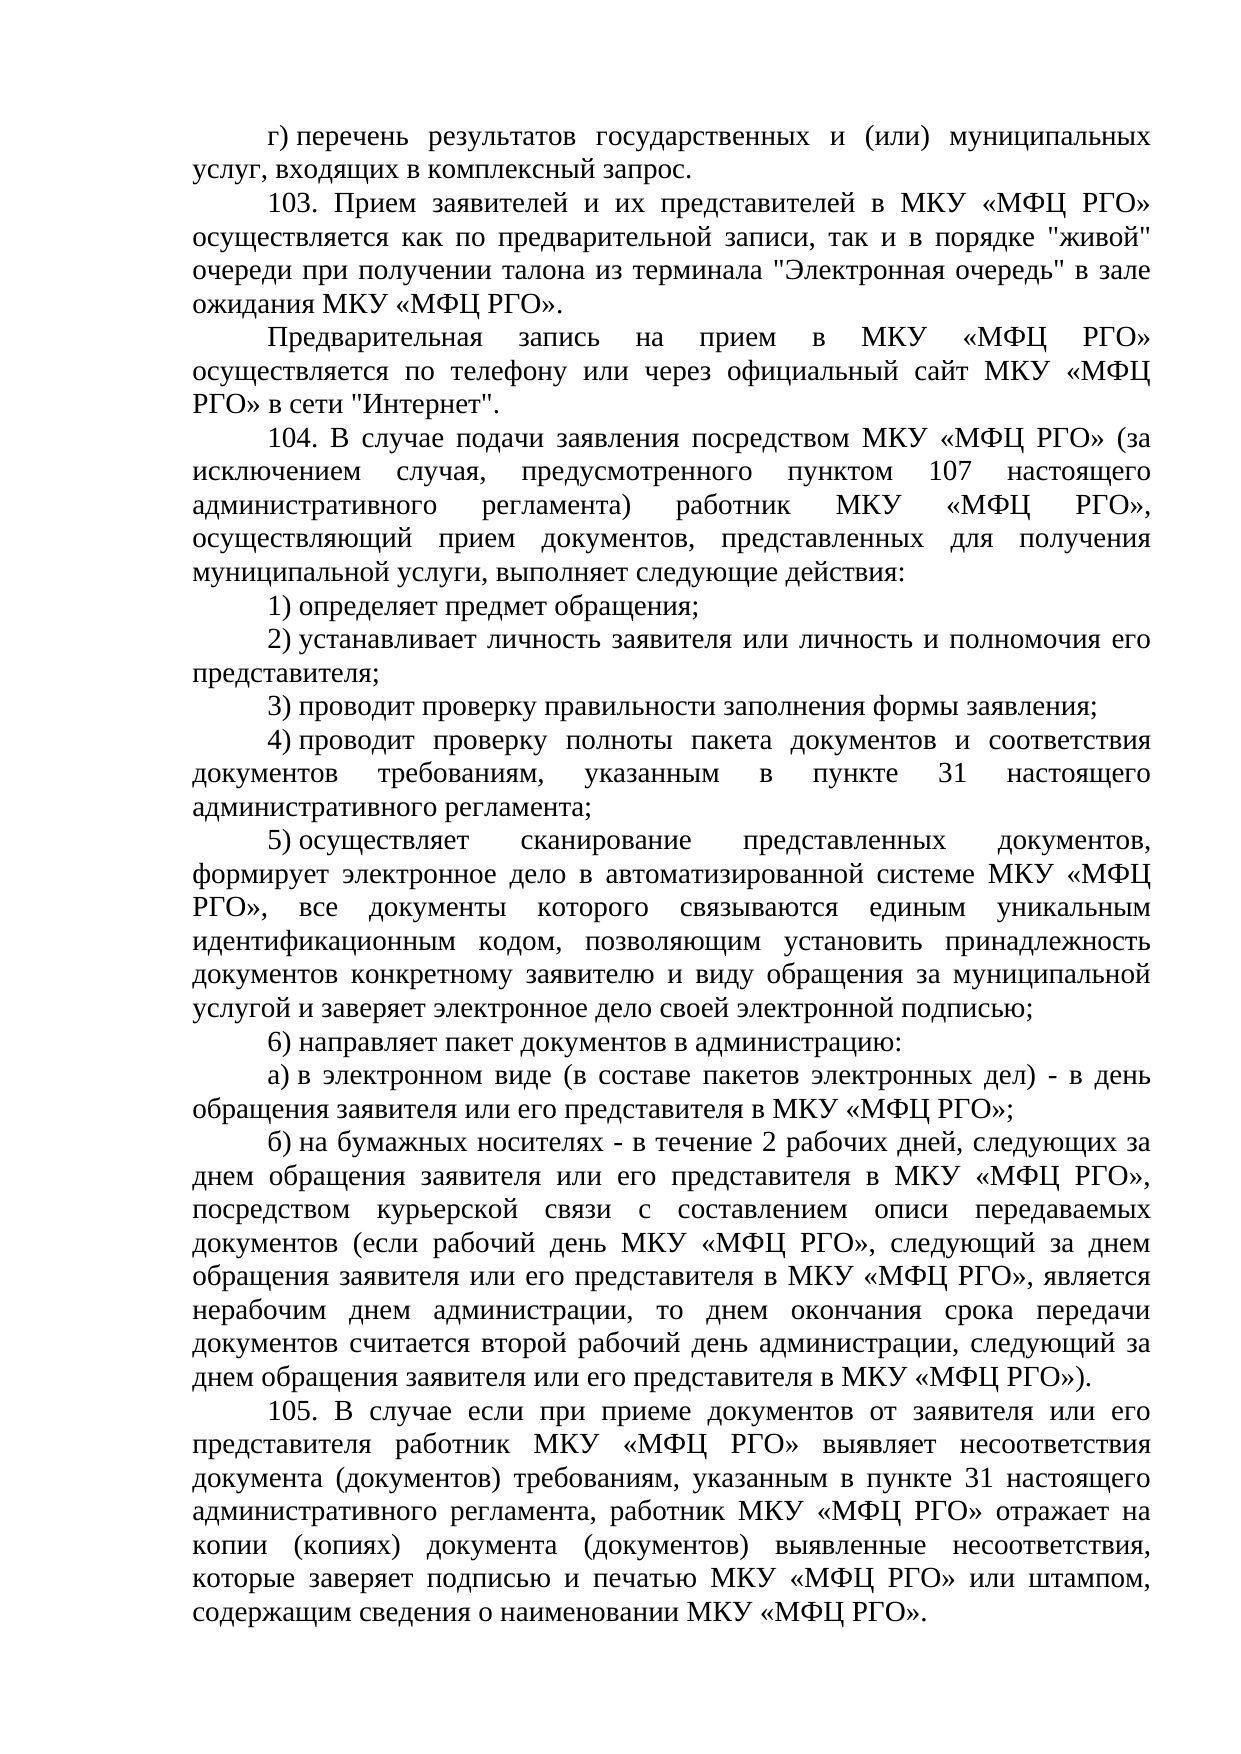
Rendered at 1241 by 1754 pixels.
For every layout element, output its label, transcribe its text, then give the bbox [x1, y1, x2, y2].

text 2) устанавливает личность заявителя или личность и полномочия его представителя; [192, 621, 1152, 688]
text 1) определяет предмет обращения; [192, 588, 1152, 621]
text б) на бумажных носителях - в течение 2 рабочих дней, следующих за днем обращения заявителя или его представителя в МКУ «МФЦ РГО», посредством курьерской связи с составлением описи передаваемых документов (если рабочий день МКУ «МФЦ РГО», следующий за днем обращения заявителя или его представителя в МКУ «МФЦ РГО», является нерабочим днем администрации, то днем окончания срока передачи документов считается второй рабочий день администрации, следующий за днем обращения заявителя или его представителя в МКУ «МФЦ РГО»). [192, 1124, 1152, 1393]
text 103. Прием заявителей и их представителей в МКУ «МФЦ РГО» осуществляется как по предварительной записи, так и в порядке "живой" очереди при получении талона из терминала "Электронная очередь" в зале ожидания МКУ «МФЦ РГО». [192, 185, 1152, 319]
text 105. В случае если при приеме документов от заявителя или его представителя работник МКУ «МФЦ РГО» выявляет несоответствия документа (документов) требованиям, указанным в пункте 31 настоящего административного регламента, работник МКУ «МФЦ РГО» отражает на копии (копиях) документа (документов) выявленные несоответствия, которые заверяет подписью и печатью МКУ «МФЦ РГО» или штампом, содержащим сведения о наименовании МКУ «МФЦ РГО». [192, 1393, 1152, 1627]
text 104. В случае подачи заявления посредством МКУ «МФЦ РГО» (за исключением случая, предусмотренного пунктом 107 настоящего административного регламента) работник МКУ «МФЦ РГО», осуществляющий прием документов, представленных для получения муниципальной услуги, выполняет следующие действия: [192, 420, 1152, 588]
text 3) проводит проверку правильности заполнения формы заявления; [192, 688, 1152, 722]
text 4) проводит проверку полноты пакета документов и соответствия документов требованиям, указанным в пункте 31 настоящего административного регламента; [192, 722, 1152, 822]
text Предварительная запись на прием в МКУ «МФЦ РГО» осуществляется по телефону или через официальный сайт МКУ «МФЦ РГО» в сети "Интернет". [192, 319, 1152, 420]
text г) перечень результатов государственных и (или) муниципальных услуг, входящих в комплексный запрос. [192, 118, 1152, 185]
text а) в электронном виде (в составе пакетов электронных дел) - в день обращения заявителя или его представителя в МКУ «МФЦ РГО»; [192, 1057, 1152, 1124]
text 6) направляет пакет документов в администрацию: [192, 1024, 1152, 1057]
text 5) осуществляет сканирование представленных документов, формирует электронное дело в автоматизированной системе МКУ «МФЦ РГО», все документы которого связываются единым уникальным идентификационным кодом, позволяющим установить принадлежность документов конкретному заявителю и виду обращения за муниципальной услугой и заверяет электронное дело своей электронной подписью; [192, 822, 1152, 1024]
